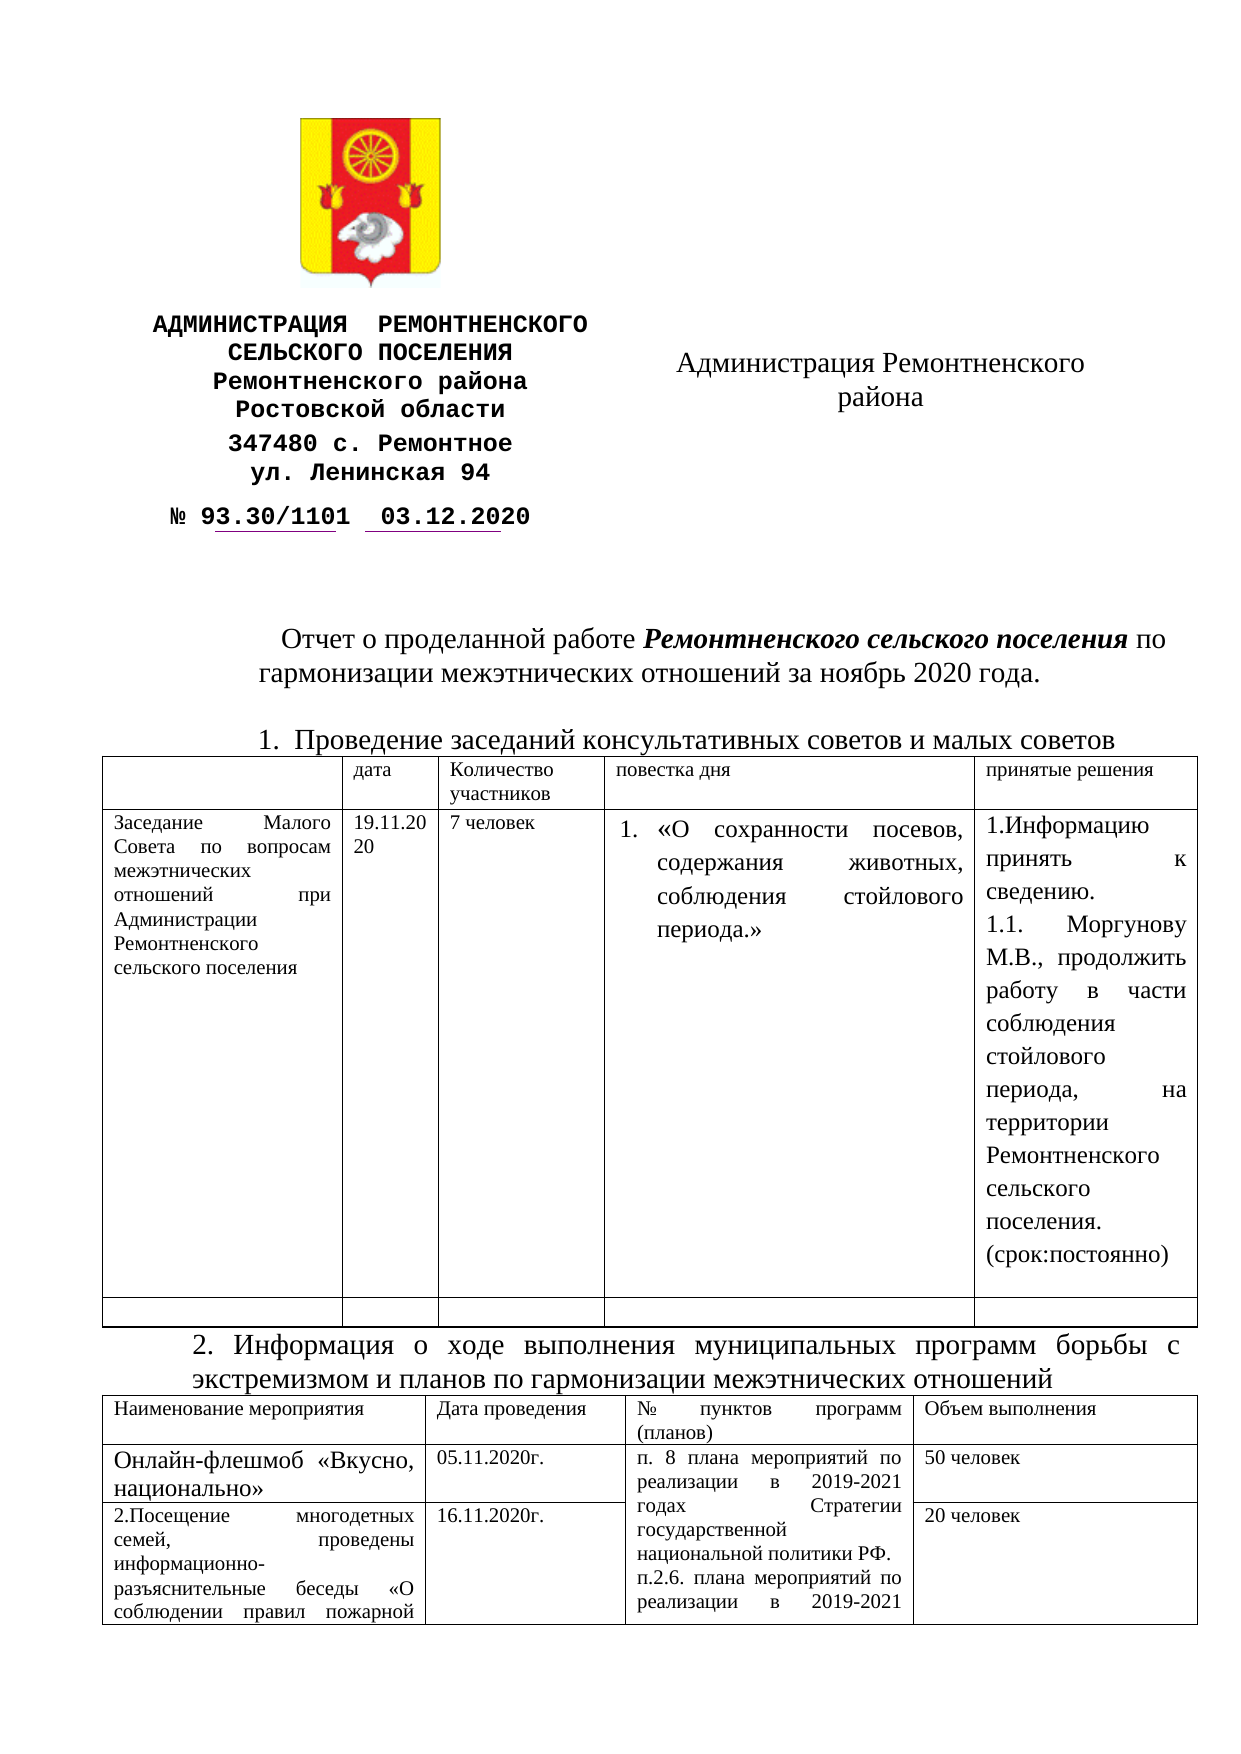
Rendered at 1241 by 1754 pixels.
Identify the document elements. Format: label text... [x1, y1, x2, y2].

table_cell 50 человек [914, 1445, 1197, 1502]
table_cell [439, 1298, 604, 1326]
table_cell [343, 1298, 438, 1326]
table_cell [605, 1298, 974, 1326]
table_header повестка дня [605, 757, 974, 809]
table_header [103, 757, 342, 809]
text 1. Проведение заседаний консультативных советов и малых советов [118, 722, 1181, 756]
table_header Наименование мероприятия [103, 1396, 425, 1444]
table_header Администрация Ремонтненского района [622, 312, 1139, 540]
table_header Количество участников [439, 757, 604, 809]
picture [300, 118, 441, 288]
table_cell Ремонтненского района Ростовской области [118, 368, 622, 431]
table_cell [103, 1298, 342, 1326]
table_cell [975, 1298, 1197, 1326]
table_cell 20 человек [914, 1503, 1197, 1623]
table_header АДМИНИСТРАЦИЯ РЕМОНТНЕНСКОГО СЕЛЬСКОГО ПОСЕЛЕНИЯ [118, 312, 622, 368]
table_cell 347480 с. Ремонтное [118, 431, 622, 459]
table_cell 16.11.2020г. [426, 1503, 625, 1623]
table_cell п. 8 плана мероприятий по реализации в 2019-2021 годах Стратегии государственной национальной политики РФ. п.2.6. плана мероприятий по реализации в 2019-2021 годах Стратегии государственной национальной политики РФ. [626, 1445, 913, 1623]
text 2. Информация о ходе выполнения муниципальных программ борьбы с экстремизмом и планов по гармонизации межэтнических отношений [192, 1328, 1181, 1394]
table_cell Заседание Малого Совета по вопросам межэтнических отношений при Администрации Ремонтненского сельского поселения [103, 810, 342, 1297]
table_header № пунктов программ (планов) [626, 1396, 913, 1444]
table_cell 1.Информацию принять к сведению. 1.1. Моргунову М.В., продолжить работу в части соблюдения стойлового периода, на территории Ремонтненского сельского поселения. (срок:постоянно) [975, 810, 1197, 1297]
table_cell ул. Ленинская 94 [118, 459, 622, 503]
table_cell 05.11.2020г. [426, 1445, 625, 1502]
table_cell Онлайн-флешмоб «Вкусно, национально» [103, 1445, 425, 1502]
text Отчет о проделанной работе Ремонтненского сельского поселения по гармонизации межэтнических отношений за ноябрь 2020 года. [118, 621, 1181, 688]
table_header Дата проведения [426, 1396, 625, 1444]
table_cell № 93.30/1101 03.12.2020 [118, 503, 622, 540]
table_cell 19.11.2020 [343, 810, 438, 1297]
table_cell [103, 1503, 425, 1623]
table_header принятые решения [975, 757, 1197, 809]
table_cell «О сохранности посевов, содержания животных, соблюдения стойлового периода.» [605, 810, 974, 1297]
table_header Объем выполнения [914, 1396, 1197, 1444]
table_header дата [343, 757, 438, 809]
table_cell 7 человек [439, 810, 604, 1297]
